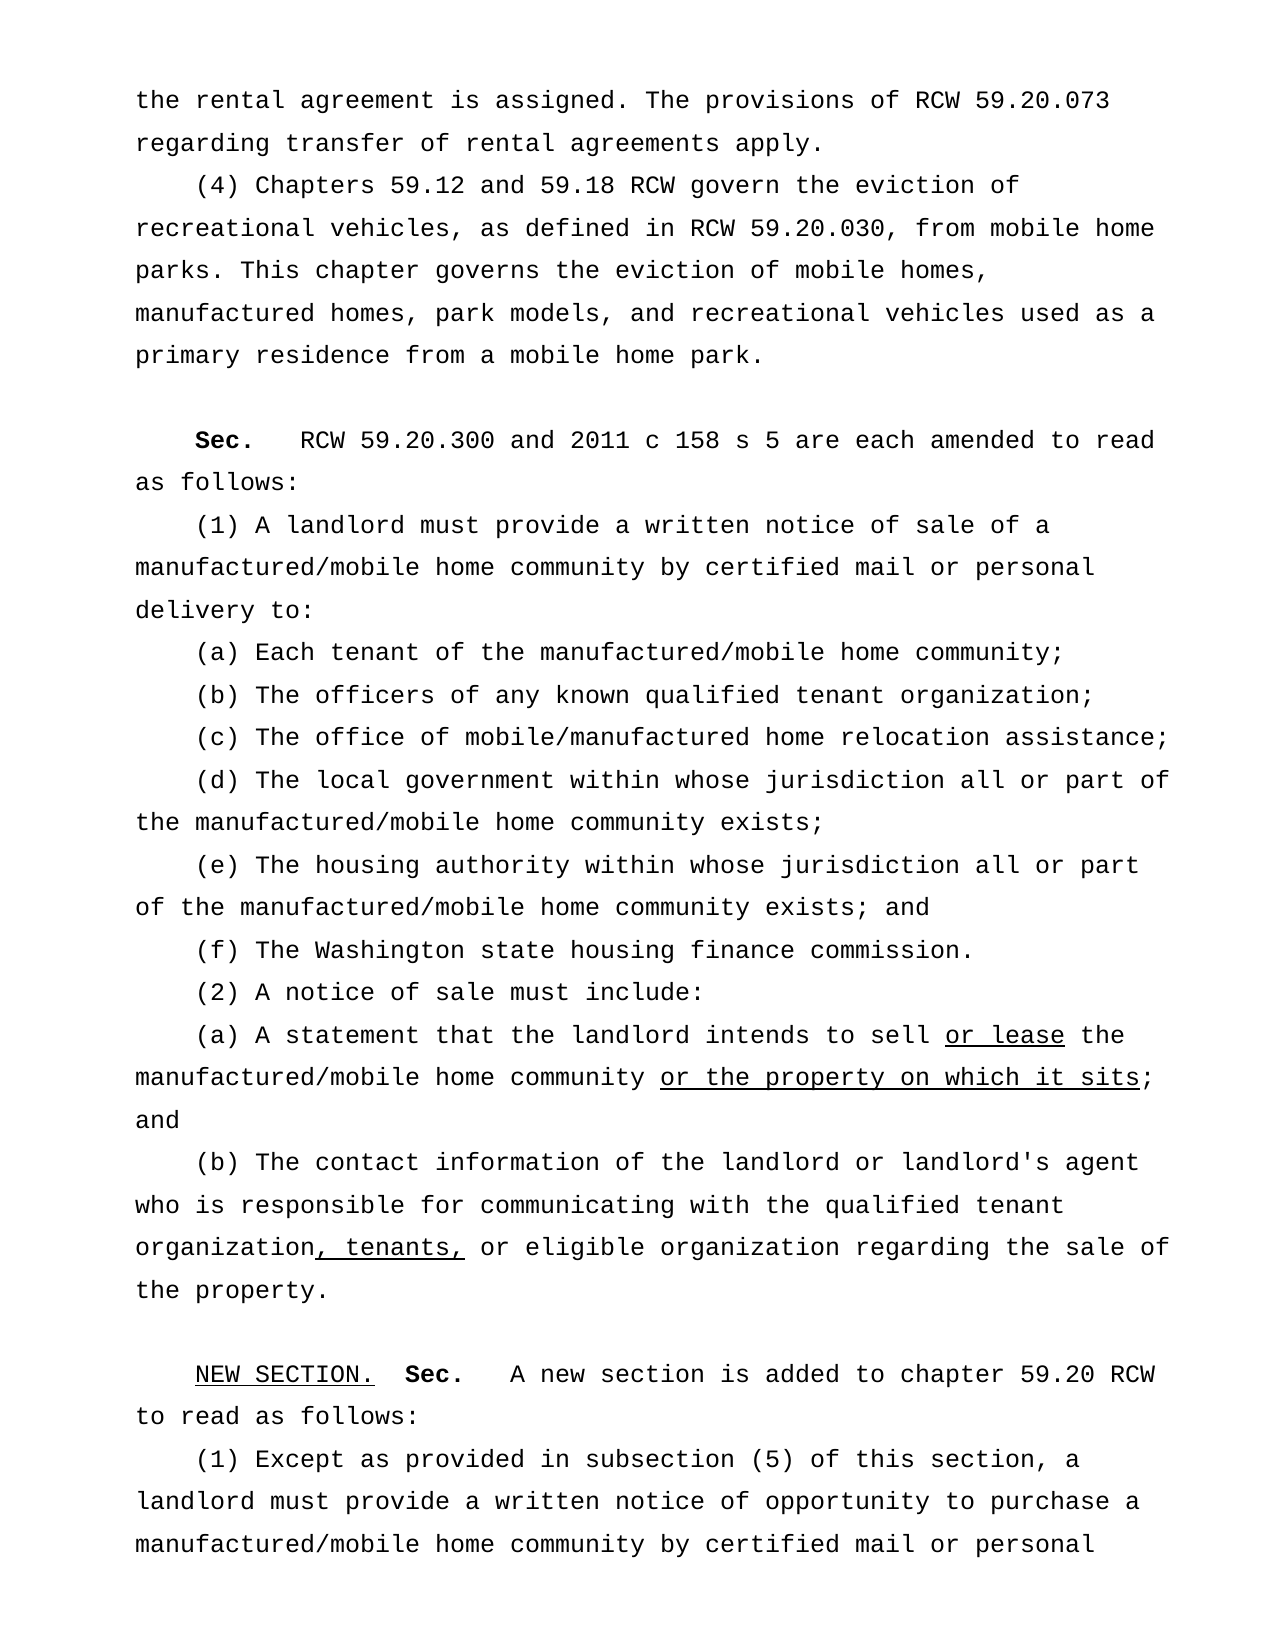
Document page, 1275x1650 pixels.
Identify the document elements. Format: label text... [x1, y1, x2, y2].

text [135, 1433, 1170, 1561]
text (1) A landlord must provide a written notice of sale of a manufactured/mobile home community by certified mail or personal delivery to: [135, 499, 1170, 627]
text (a) Each tenant of the manufactured/mobile home community; [135, 627, 1170, 669]
text (a) A statement that the landlord intends to sell or lease the manufactured/mobile home community or the property on which it sits; and [135, 1009, 1170, 1137]
text (b) The contact information of the landlord or landlord's agent who is responsible for communicating with the qualified tenant organization, tenants, or eligible organization regarding the sale of the property. [135, 1137, 1170, 1307]
text (b) The officers of any known qualified tenant organization; [135, 669, 1170, 712]
text (4) Chapters 59.12 and 59.18 RCW govern the eviction of recreational vehicles, as defined in RCW 59.20.030, from mobile home parks. This chapter governs the eviction of mobile homes, manufactured homes, park models, and recreational vehicles used as a primary residence from a mobile home park. [135, 160, 1170, 372]
text (2) A notice of sale must include: [135, 967, 1170, 1009]
text NEW SECTION. Sec. A new section is added to chapter 59.20 RCW to read as follows: [135, 1348, 1170, 1433]
text (e) The housing authority within whose jurisdiction all or part of the manufactured/mobile home community exists; and [135, 839, 1170, 924]
text (c) The office of mobile/manufactured home relocation assistance; [135, 712, 1170, 754]
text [135, 75, 1170, 160]
text (f) The Washington state housing finance commission. [135, 924, 1170, 967]
text (d) The local government within whose jurisdiction all or part of the manufactured/mobile home community exists; [135, 754, 1170, 839]
text Sec. RCW 59.20.300 and 2011 c 158 s 5 are each amended to read as follows: [135, 414, 1170, 499]
